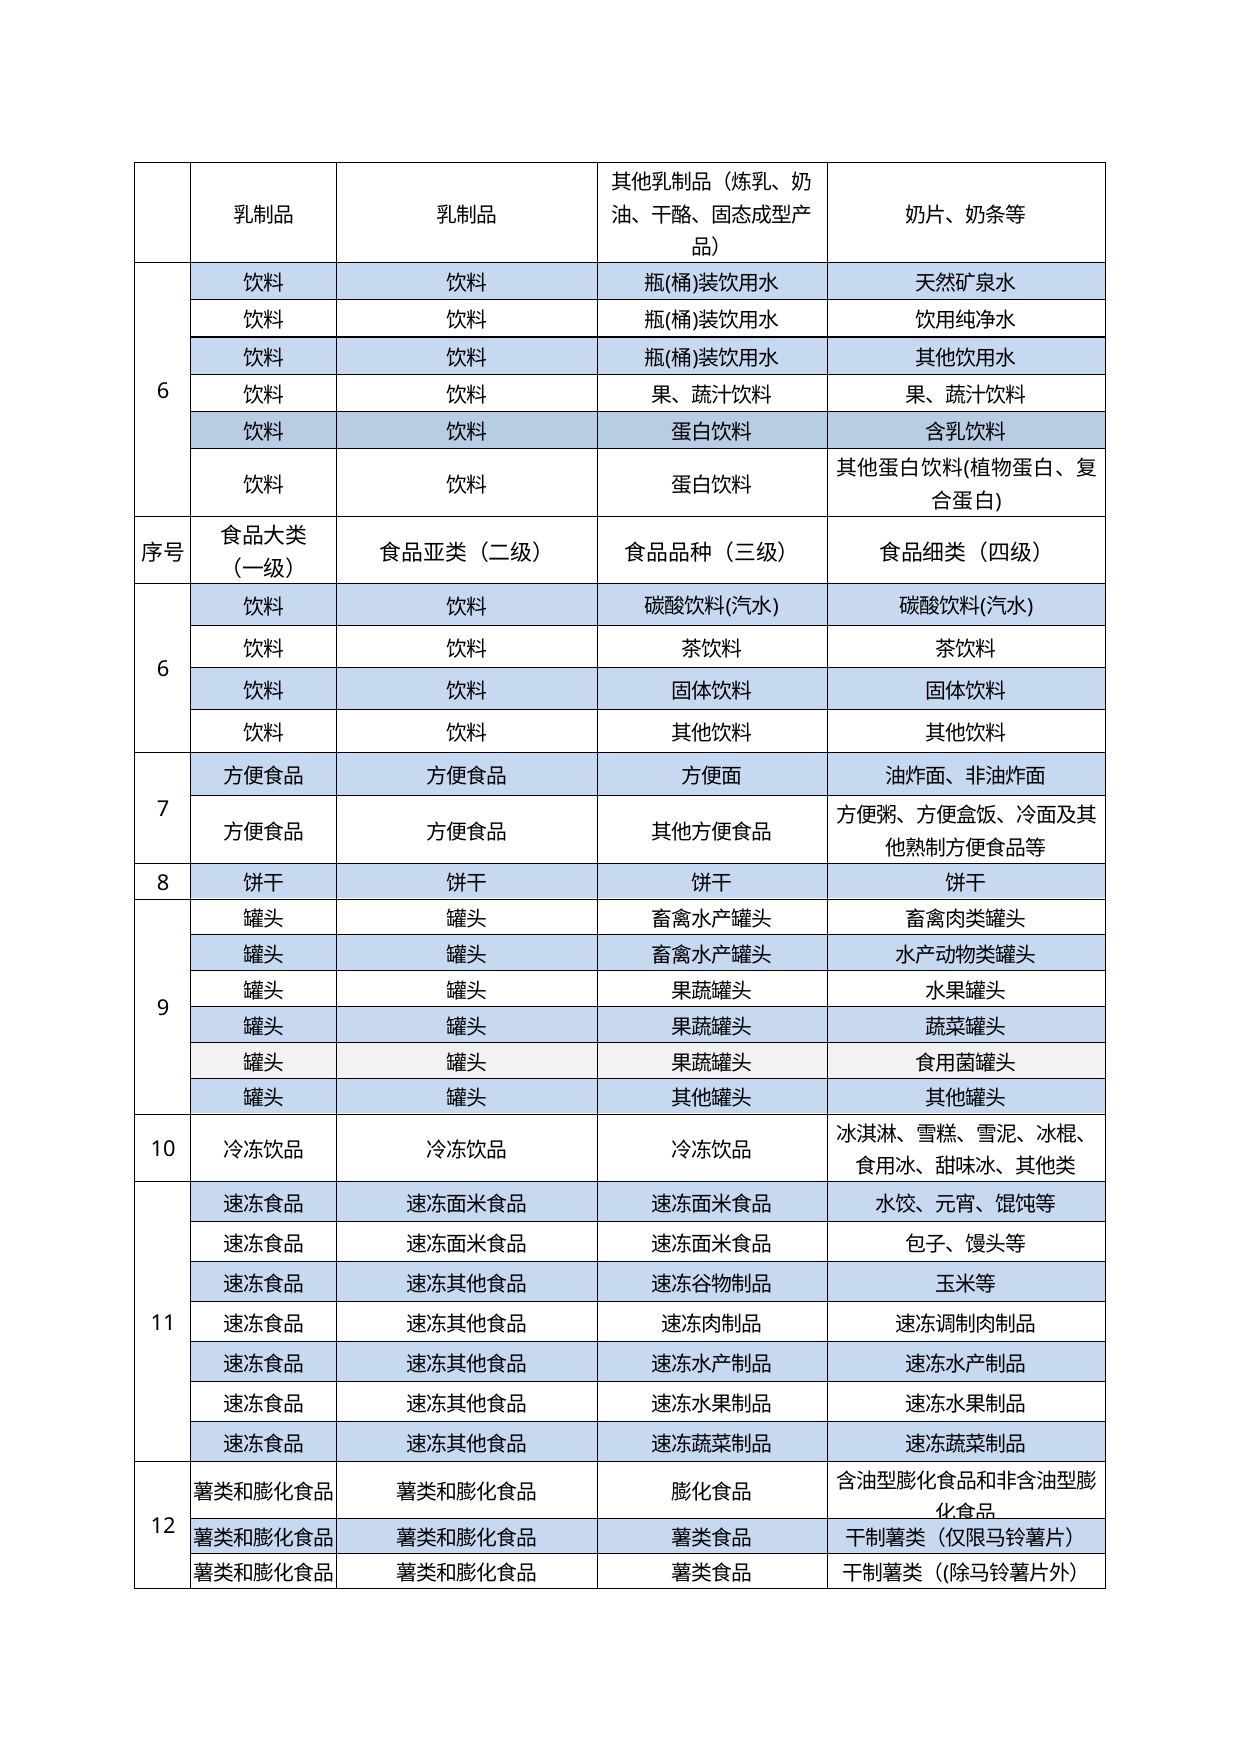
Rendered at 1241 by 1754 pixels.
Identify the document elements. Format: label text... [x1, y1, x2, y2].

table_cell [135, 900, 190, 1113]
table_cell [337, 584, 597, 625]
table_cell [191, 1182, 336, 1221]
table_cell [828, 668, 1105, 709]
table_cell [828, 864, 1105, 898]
table_cell 饮料 [191, 412, 336, 448]
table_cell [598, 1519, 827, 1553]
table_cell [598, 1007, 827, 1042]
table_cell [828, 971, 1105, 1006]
table_cell 6 [135, 263, 190, 516]
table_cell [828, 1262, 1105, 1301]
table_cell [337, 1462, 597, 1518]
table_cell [598, 163, 827, 262]
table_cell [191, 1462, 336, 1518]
table_cell 瓶(桶)装饮用水 [598, 300, 827, 336]
table_cell 果、蔬汁饮料 [828, 375, 1105, 411]
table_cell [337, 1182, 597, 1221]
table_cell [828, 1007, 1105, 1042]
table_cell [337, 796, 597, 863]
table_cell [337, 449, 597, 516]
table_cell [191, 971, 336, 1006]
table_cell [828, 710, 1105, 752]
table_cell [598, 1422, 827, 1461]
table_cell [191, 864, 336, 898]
table_cell 乳制品 [337, 163, 597, 262]
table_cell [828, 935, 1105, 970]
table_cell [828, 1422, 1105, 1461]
table_cell 含乳饮料 [828, 412, 1105, 448]
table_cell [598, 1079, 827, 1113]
table_cell 果、蔬汁饮料 [598, 375, 827, 411]
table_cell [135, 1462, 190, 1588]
table_cell 乳制品 [191, 163, 336, 262]
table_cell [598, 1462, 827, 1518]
table_cell 饮料 [337, 300, 597, 336]
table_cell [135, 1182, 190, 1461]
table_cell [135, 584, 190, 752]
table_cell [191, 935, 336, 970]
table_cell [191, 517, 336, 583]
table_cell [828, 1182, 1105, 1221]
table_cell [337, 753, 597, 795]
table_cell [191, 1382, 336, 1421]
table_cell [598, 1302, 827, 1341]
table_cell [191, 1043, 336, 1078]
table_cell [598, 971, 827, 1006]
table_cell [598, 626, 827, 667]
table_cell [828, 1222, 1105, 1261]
table_cell 蛋白饮料 [598, 412, 827, 448]
table_cell 饮料 [191, 300, 336, 336]
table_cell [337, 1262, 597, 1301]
table_cell 瓶(桶)装饮用水 [598, 338, 827, 374]
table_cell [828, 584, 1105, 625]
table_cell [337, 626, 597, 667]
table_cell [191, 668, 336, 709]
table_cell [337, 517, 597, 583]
table_cell 天然矿泉水 [828, 263, 1105, 299]
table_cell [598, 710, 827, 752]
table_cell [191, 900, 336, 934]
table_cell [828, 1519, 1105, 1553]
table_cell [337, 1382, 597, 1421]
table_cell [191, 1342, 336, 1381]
table_cell 其他饮用水 [828, 338, 1105, 374]
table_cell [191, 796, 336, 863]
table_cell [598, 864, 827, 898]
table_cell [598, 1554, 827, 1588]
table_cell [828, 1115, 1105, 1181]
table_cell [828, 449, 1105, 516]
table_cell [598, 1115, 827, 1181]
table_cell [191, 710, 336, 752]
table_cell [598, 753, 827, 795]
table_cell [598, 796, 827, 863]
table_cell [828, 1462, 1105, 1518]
table_cell 饮料 [191, 449, 336, 516]
table_cell 饮料 [337, 412, 597, 448]
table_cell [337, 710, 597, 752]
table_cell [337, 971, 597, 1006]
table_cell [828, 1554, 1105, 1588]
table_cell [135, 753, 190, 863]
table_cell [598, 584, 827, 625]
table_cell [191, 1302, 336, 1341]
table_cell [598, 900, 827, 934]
table_cell 饮料 [191, 375, 336, 411]
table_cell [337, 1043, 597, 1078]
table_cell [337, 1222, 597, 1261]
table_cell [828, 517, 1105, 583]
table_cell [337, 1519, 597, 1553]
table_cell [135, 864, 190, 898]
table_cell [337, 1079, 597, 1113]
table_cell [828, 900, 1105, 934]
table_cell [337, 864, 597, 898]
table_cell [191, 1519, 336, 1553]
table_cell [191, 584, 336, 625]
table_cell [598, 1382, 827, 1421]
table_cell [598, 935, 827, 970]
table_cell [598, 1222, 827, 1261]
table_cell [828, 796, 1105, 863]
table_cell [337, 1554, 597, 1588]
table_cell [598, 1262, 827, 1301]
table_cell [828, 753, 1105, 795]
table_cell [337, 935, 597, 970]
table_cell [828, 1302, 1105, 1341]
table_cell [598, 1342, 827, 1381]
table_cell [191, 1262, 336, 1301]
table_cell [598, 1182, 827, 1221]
table_cell 饮料 [337, 338, 597, 374]
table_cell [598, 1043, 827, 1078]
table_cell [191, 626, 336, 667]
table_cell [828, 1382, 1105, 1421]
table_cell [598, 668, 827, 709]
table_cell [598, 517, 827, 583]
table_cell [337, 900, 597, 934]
table_cell 瓶(桶)装饮用水 [598, 263, 827, 299]
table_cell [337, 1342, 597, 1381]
table_cell 饮料 [337, 263, 597, 299]
table_cell 饮料 [191, 263, 336, 299]
table_cell 饮料 [191, 338, 336, 374]
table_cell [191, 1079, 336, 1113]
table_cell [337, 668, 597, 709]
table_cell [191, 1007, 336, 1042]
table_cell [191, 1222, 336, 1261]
table_cell 饮料 [337, 375, 597, 411]
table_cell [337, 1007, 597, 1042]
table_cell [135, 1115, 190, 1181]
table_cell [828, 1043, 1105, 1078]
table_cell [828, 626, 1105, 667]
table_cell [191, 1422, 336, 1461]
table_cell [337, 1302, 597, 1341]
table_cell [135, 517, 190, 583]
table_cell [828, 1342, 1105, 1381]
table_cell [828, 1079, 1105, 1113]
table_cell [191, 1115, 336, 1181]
table_cell 饮用纯净水 [828, 300, 1105, 336]
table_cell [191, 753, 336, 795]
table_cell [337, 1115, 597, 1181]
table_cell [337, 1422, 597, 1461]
table_cell 奶片、奶条等 [828, 163, 1105, 262]
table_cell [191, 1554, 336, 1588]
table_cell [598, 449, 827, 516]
